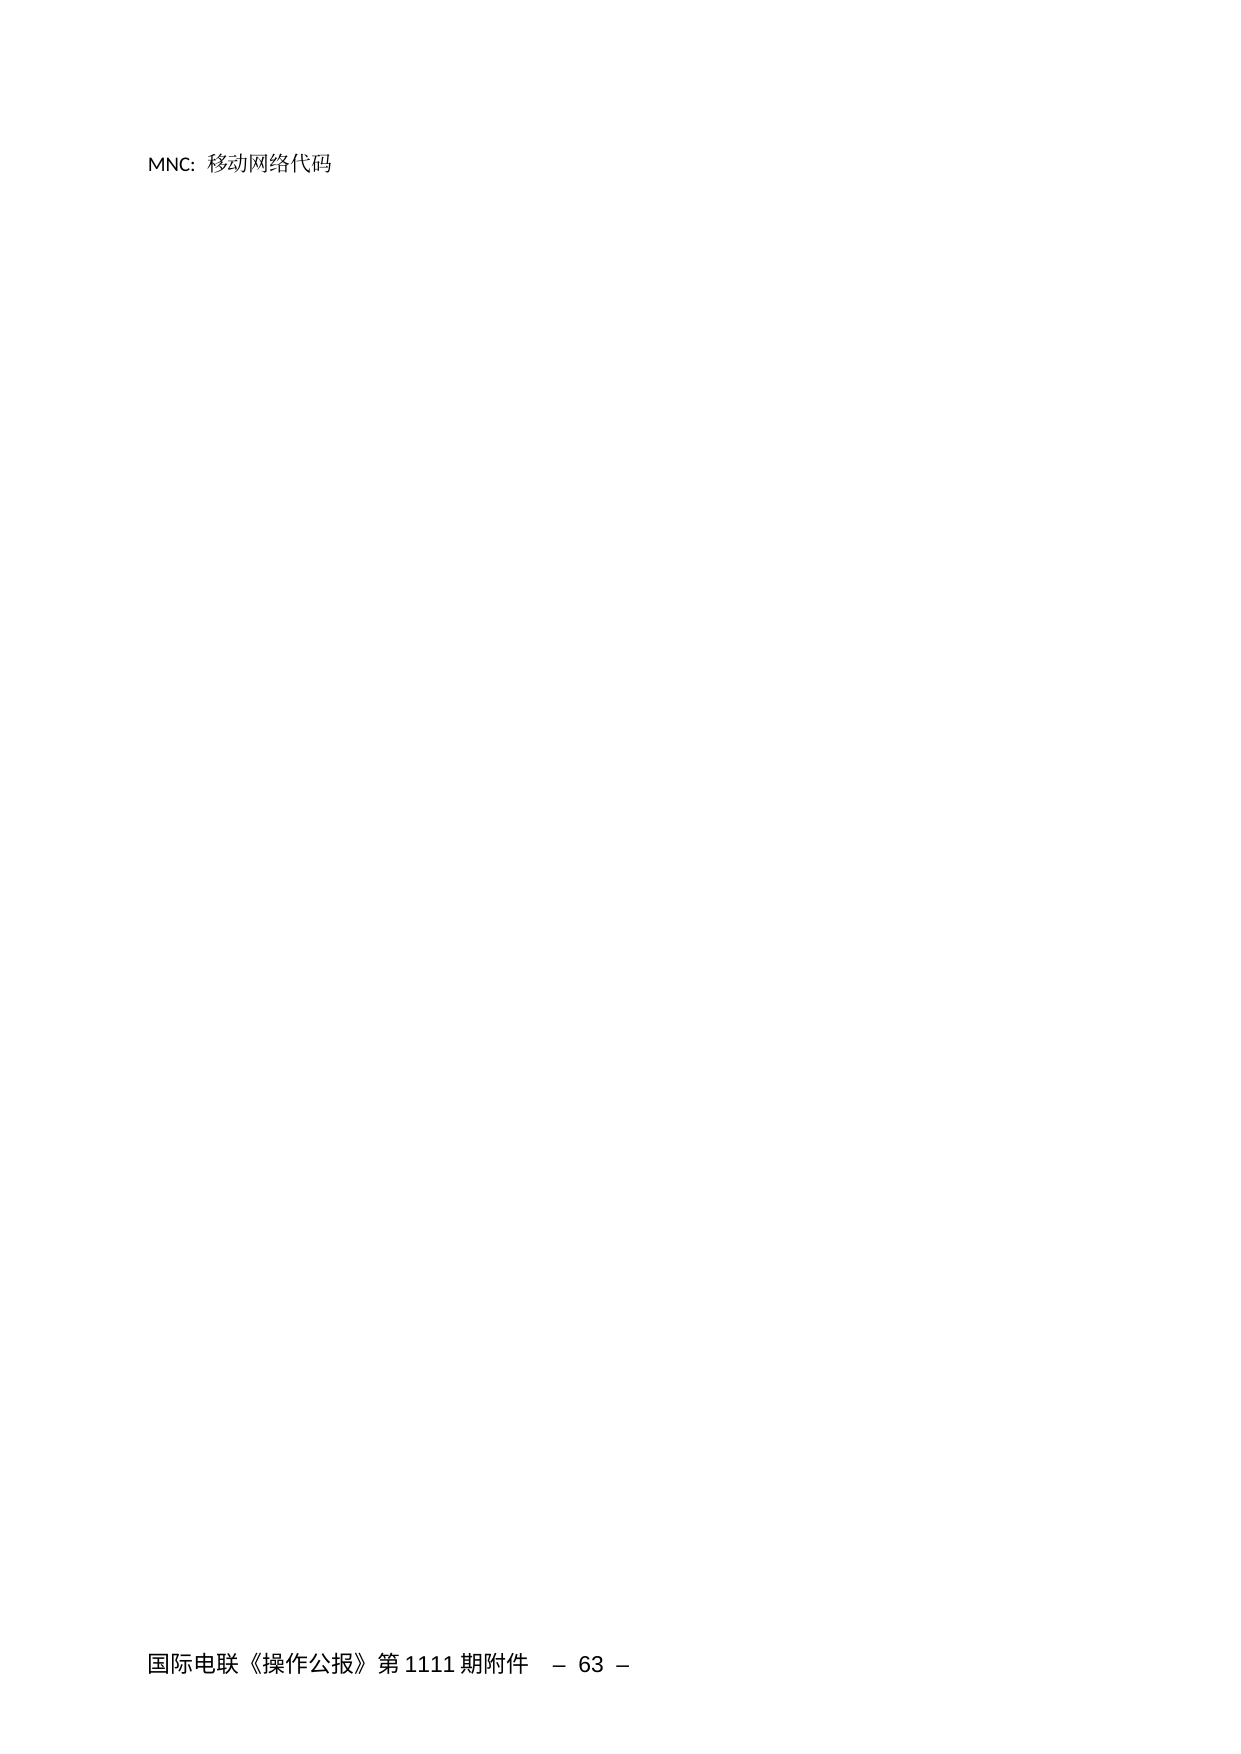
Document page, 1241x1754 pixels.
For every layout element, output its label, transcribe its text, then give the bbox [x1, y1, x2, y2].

text MNC: 移动网络代码 [148, 148, 1092, 178]
